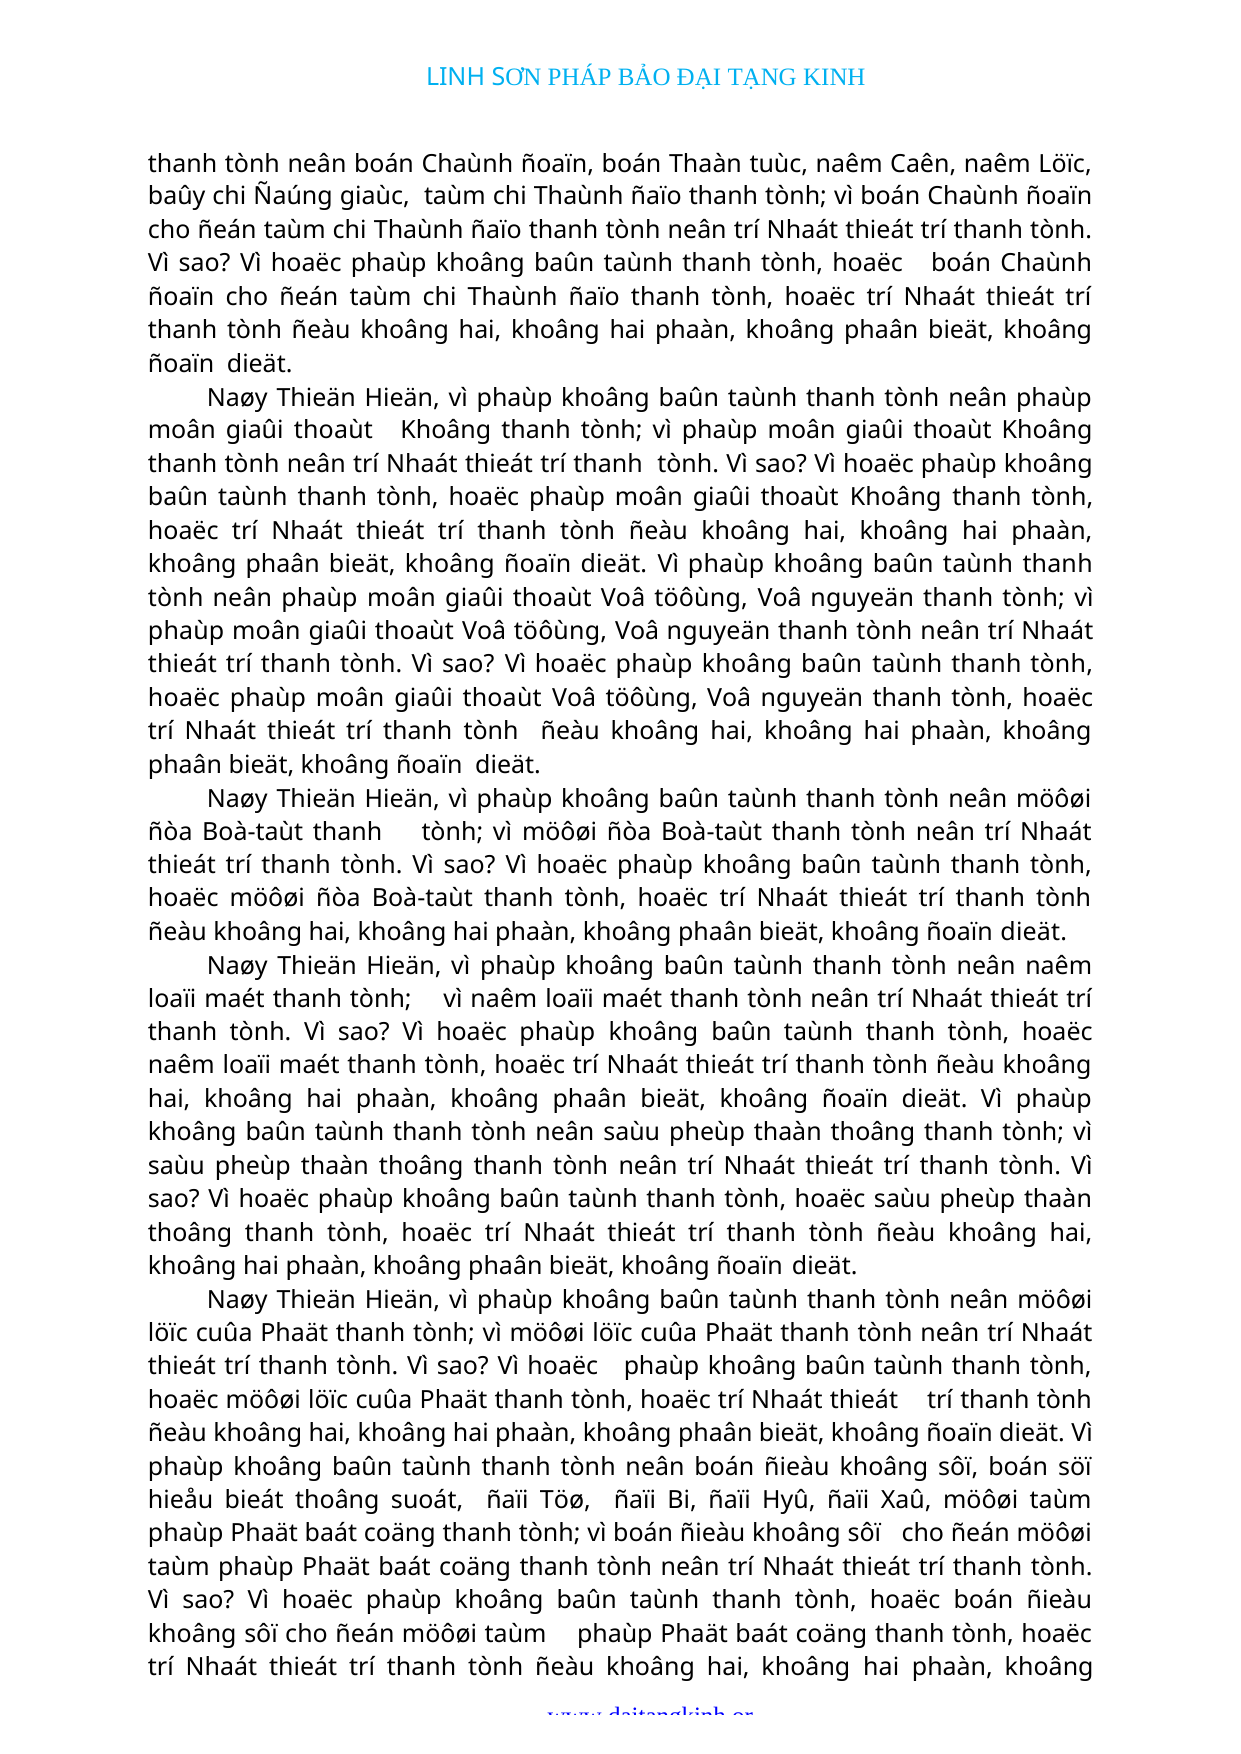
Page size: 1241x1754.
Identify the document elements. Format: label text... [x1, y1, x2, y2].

text Naøy Thieän Hieän, vì phaùp khoâng baûn taùnh thanh tònh neân naêm loaïi maét thanh tònh; vì naêm loaïi maét thanh tònh neân trí Nhaát thieát trí thanh tònh. Vì sao? Vì hoaëc phaùp khoâng baûn taùnh thanh tònh, hoaëc naêm loaïi maét thanh tònh, hoaëc trí Nhaát thieát trí thanh tònh ñeàu khoâng hai, khoâng hai phaàn, khoâng phaân bieät, khoâng ñoaïn dieät. Vì phaùp khoâng baûn taùnh thanh tònh neân saùu pheùp thaàn thoâng thanh tònh; vì saùu pheùp thaàn thoâng thanh tònh neân trí Nhaát thieát trí thanh tònh. Vì sao? Vì hoaëc phaùp khoâng baûn taùnh thanh tònh, hoaëc saùu pheùp thaàn thoâng thanh tònh, hoaëc trí Nhaát thieát trí thanh tònh ñeàu khoâng hai, khoâng hai phaàn, khoâng phaân bieät, khoâng ñoaïn dieät. [148, 947, 1093, 1282]
text thanh tònh neân boán Chaùnh ñoaïn, boán Thaàn tuùc, naêm Caên, naêm Löïc, baûy chi Ñaúng giaùc, taùm chi Thaùnh ñaïo thanh tònh; vì boán Chaùnh ñoaïn cho ñeán taùm chi Thaùnh ñaïo thanh tònh neân trí Nhaát thieát trí thanh tònh. Vì sao? Vì hoaëc phaùp khoâng baûn taùnh thanh tònh, hoaëc boán Chaùnh ñoaïn cho ñeán taùm chi Thaùnh ñaïo thanh tònh, hoaëc trí Nhaát thieát trí thanh tònh ñeàu khoâng hai, khoâng hai phaàn, khoâng phaân bieät, khoâng ñoaïn dieät. [148, 145, 1093, 379]
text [148, 1282, 1093, 1683]
text Naøy Thieän Hieän, vì phaùp khoâng baûn taùnh thanh tònh neân phaùp moân giaûi thoaùt Khoâng thanh tònh; vì phaùp moân giaûi thoaùt Khoâng thanh tònh neân trí Nhaát thieát trí thanh tònh. Vì sao? Vì hoaëc phaùp khoâng baûn taùnh thanh tònh, hoaëc phaùp moân giaûi thoaùt Khoâng thanh tònh, hoaëc trí Nhaát thieát trí thanh tònh ñeàu khoâng hai, khoâng hai phaàn, khoâng phaân bieät, khoâng ñoaïn dieät. Vì phaùp khoâng baûn taùnh thanh tònh neân phaùp moân giaûi thoaùt Voâ töôùng, Voâ nguyeän thanh tònh; vì phaùp moân giaûi thoaùt Voâ töôùng, Voâ nguyeän thanh tònh neân trí Nhaát thieát trí thanh tònh. Vì sao? Vì hoaëc phaùp khoâng baûn taùnh thanh tònh, hoaëc phaùp moân giaûi thoaùt Voâ töôùng, Voâ nguyeän thanh tònh, hoaëc trí Nhaát thieát trí thanh tònh ñeàu khoâng hai, khoâng hai phaàn, khoâng phaân bieät, khoâng ñoaïn dieät. [148, 379, 1093, 780]
text Naøy Thieän Hieän, vì phaùp khoâng baûn taùnh thanh tònh neân möôøi ñòa Boà-taùt thanh tònh; vì möôøi ñòa Boà-taùt thanh tònh neân trí Nhaát thieát trí thanh tònh. Vì sao? Vì hoaëc phaùp khoâng baûn taùnh thanh tònh, hoaëc möôøi ñòa Boà-taùt thanh tònh, hoaëc trí Nhaát thieát trí thanh tònh ñeàu khoâng hai, khoâng hai phaàn, khoâng phaân bieät, khoâng ñoaïn dieät. [148, 780, 1093, 947]
